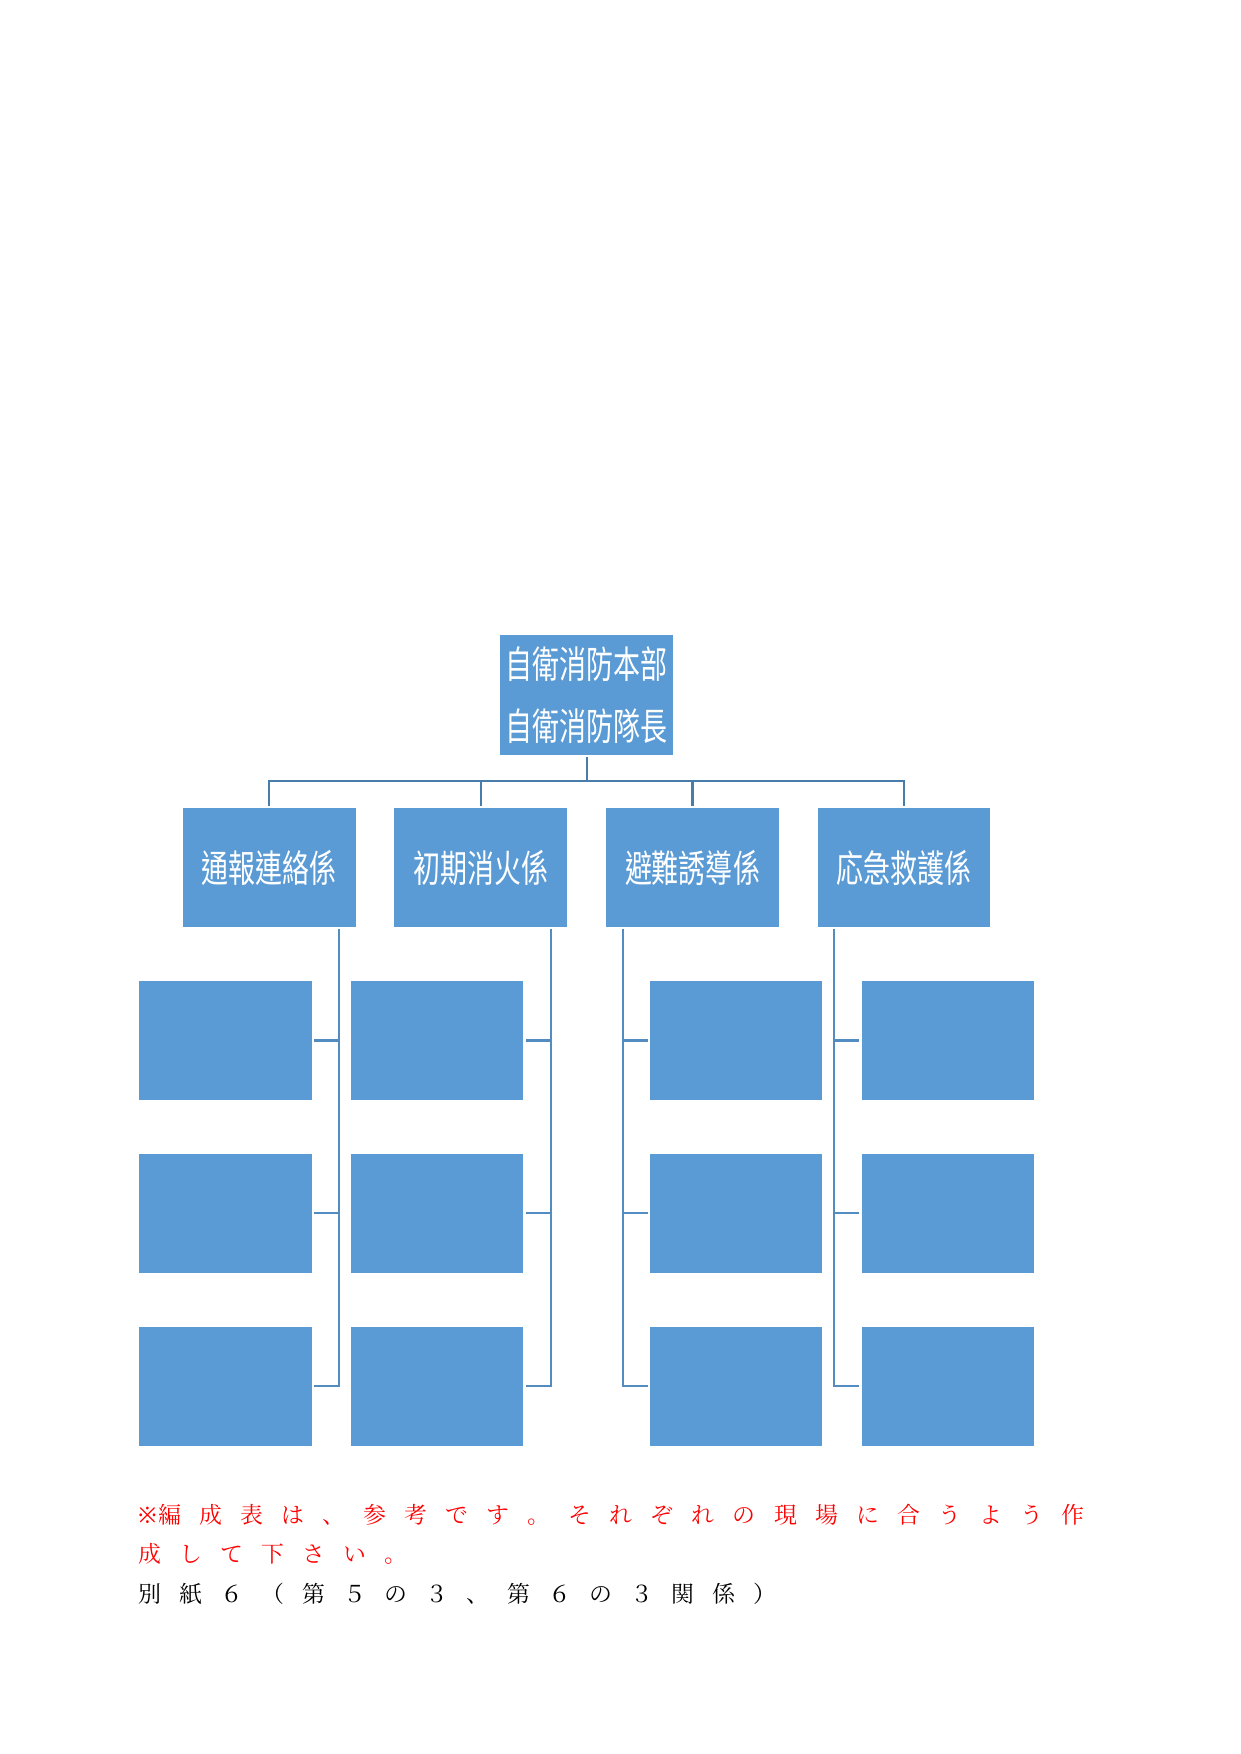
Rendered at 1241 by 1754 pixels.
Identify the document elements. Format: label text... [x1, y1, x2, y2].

text 別紙６（第５の３、第６の３関係） [138, 1573, 1102, 1612]
text ※編成表は、参考です。それぞれの現場に合うよう作成して下さい。 [138, 1493, 1102, 1573]
